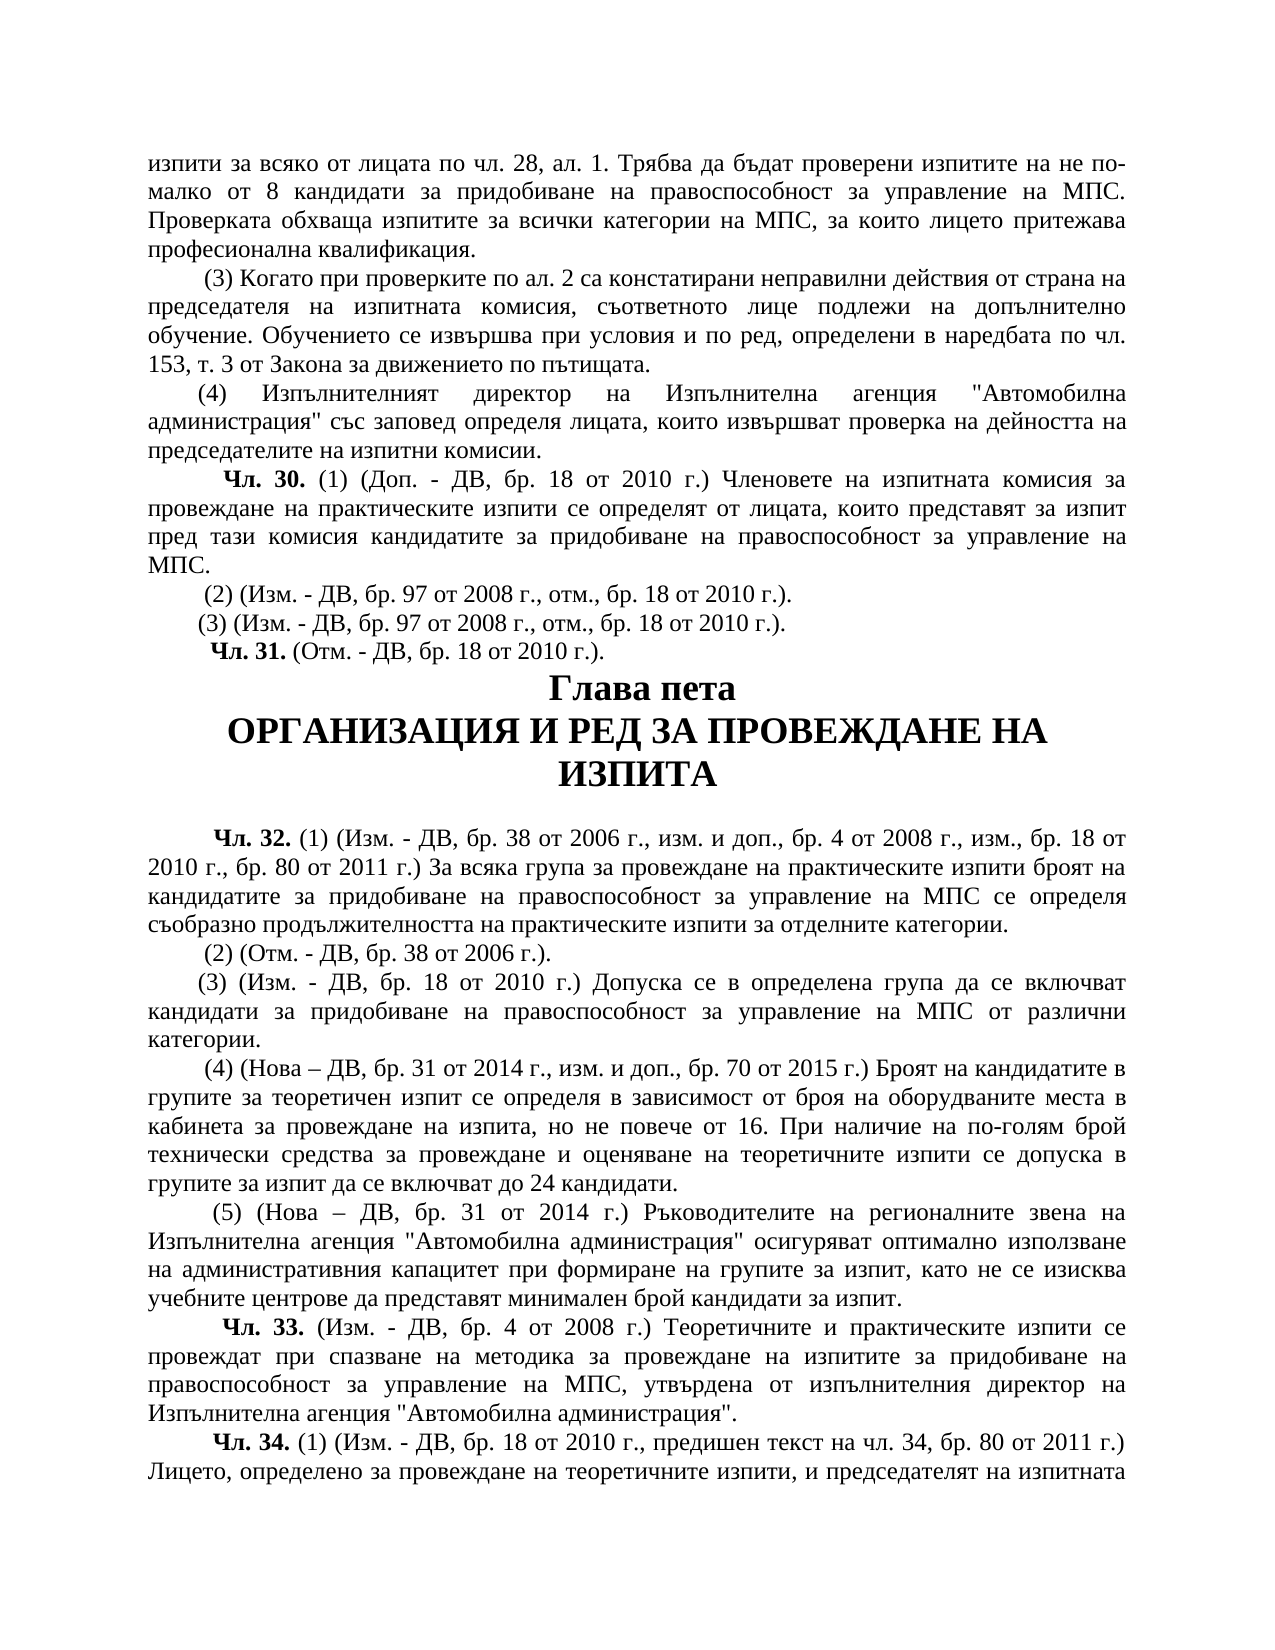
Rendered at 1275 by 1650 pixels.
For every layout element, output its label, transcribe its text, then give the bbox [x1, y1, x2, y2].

text Чл. 31. (Отм. - ДВ, бр. 18 от 2010 г.). [148, 636, 1127, 665]
text (3) (Изм. - ДВ, бр. 18 от 2010 г.) Допуска се в определена група да се включват кандидати за придобиване на правоспособност за управление на МПС от различни категории. [148, 967, 1127, 1053]
text ОРГАНИЗАЦИЯ И РЕД ЗА ПРОВЕЖДАНЕ НА ИЗПИТА [148, 708, 1127, 794]
text Чл. 33. (Изм. - ДВ, бр. 4 от 2008 г.) Теоретичните и практическите изпити се провеждат при спазване на методика за провеждане на изпитите за придобиване на правоспособност за управление на МПС, утвърдена от изпълнителния директор на Изпълнителна агенция "Автомобилна администрация". [148, 1312, 1127, 1427]
text (5) (Нова – ДВ, бр. 31 от 2014 г.) Ръководителите на регионалните звена на Изпълнителна агенция "Автомобилна администрация" осигуряват оптимално използване на административния капацитет при формиране на групите за изпит, като не се изисква учебните центрове да представят минимален брой кандидати за изпит. [148, 1197, 1127, 1312]
text (4) (Нова – ДВ, бр. 31 от 2014 г., изм. и доп., бр. 70 от 2015 г.) Броят на кандидатите в групите за теоретичен изпит се определя в зависимост от броя на оборудваните места в кабинета за провеждане на изпита, но не повече от 16. При наличие на по-голям брой технически средства за провеждане и оценяване на теоретичните изпити се допуска в групите за изпит да се включват до 24 кандидати. [148, 1053, 1127, 1197]
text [148, 1427, 1127, 1484]
text Чл. 32. (1) (Изм. - ДВ, бр. 38 от 2006 г., изм. и доп., бр. 4 от 2008 г., изм., бр. 18 от 2010 г., бр. 80 от 2011 г.) За всяка група за провеждане на практическите изпити броят на кандидатите за придобиване на правоспособност за управление на МПС се определя съобразно продължителността на практическите изпити за отделните категории. [148, 823, 1127, 938]
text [148, 148, 1127, 263]
text (2) (Изм. - ДВ, бр. 97 от 2008 г., отм., бр. 18 от 2010 г.). [148, 579, 1127, 608]
text Глава пета [148, 665, 1127, 708]
text Чл. 30. (1) (Доп. - ДВ, бр. 18 от 2010 г.) Членовете на изпитната комисия за провеждане на практическите изпити се определят от лицата, които представят за изпит пред тази комисия кандидатите за придобиване на правоспособност за управление на МПС. [148, 464, 1127, 579]
text (4) Изпълнителният директор на Изпълнителна агенция "Автомобилна администрация" със заповед определя лицата, които извършват проверка на дейността на председателите на изпитни комисии. [148, 378, 1127, 464]
text (2) (Отм. - ДВ, бр. 38 от 2006 г.). [148, 938, 1127, 967]
text (3) Когато при проверките по ал. 2 са констатирани неправилни действия от страна на председателя на изпитната комисия, съответното лице подлежи на допълнително обучение. Обучението се извършва при условия и по ред, определени в наредбата по чл. 153, т. 3 от Закона за движението по пътищата. [148, 263, 1127, 378]
text (3) (Изм. - ДВ, бр. 97 от 2008 г., отм., бр. 18 от 2010 г.). [148, 608, 1127, 636]
